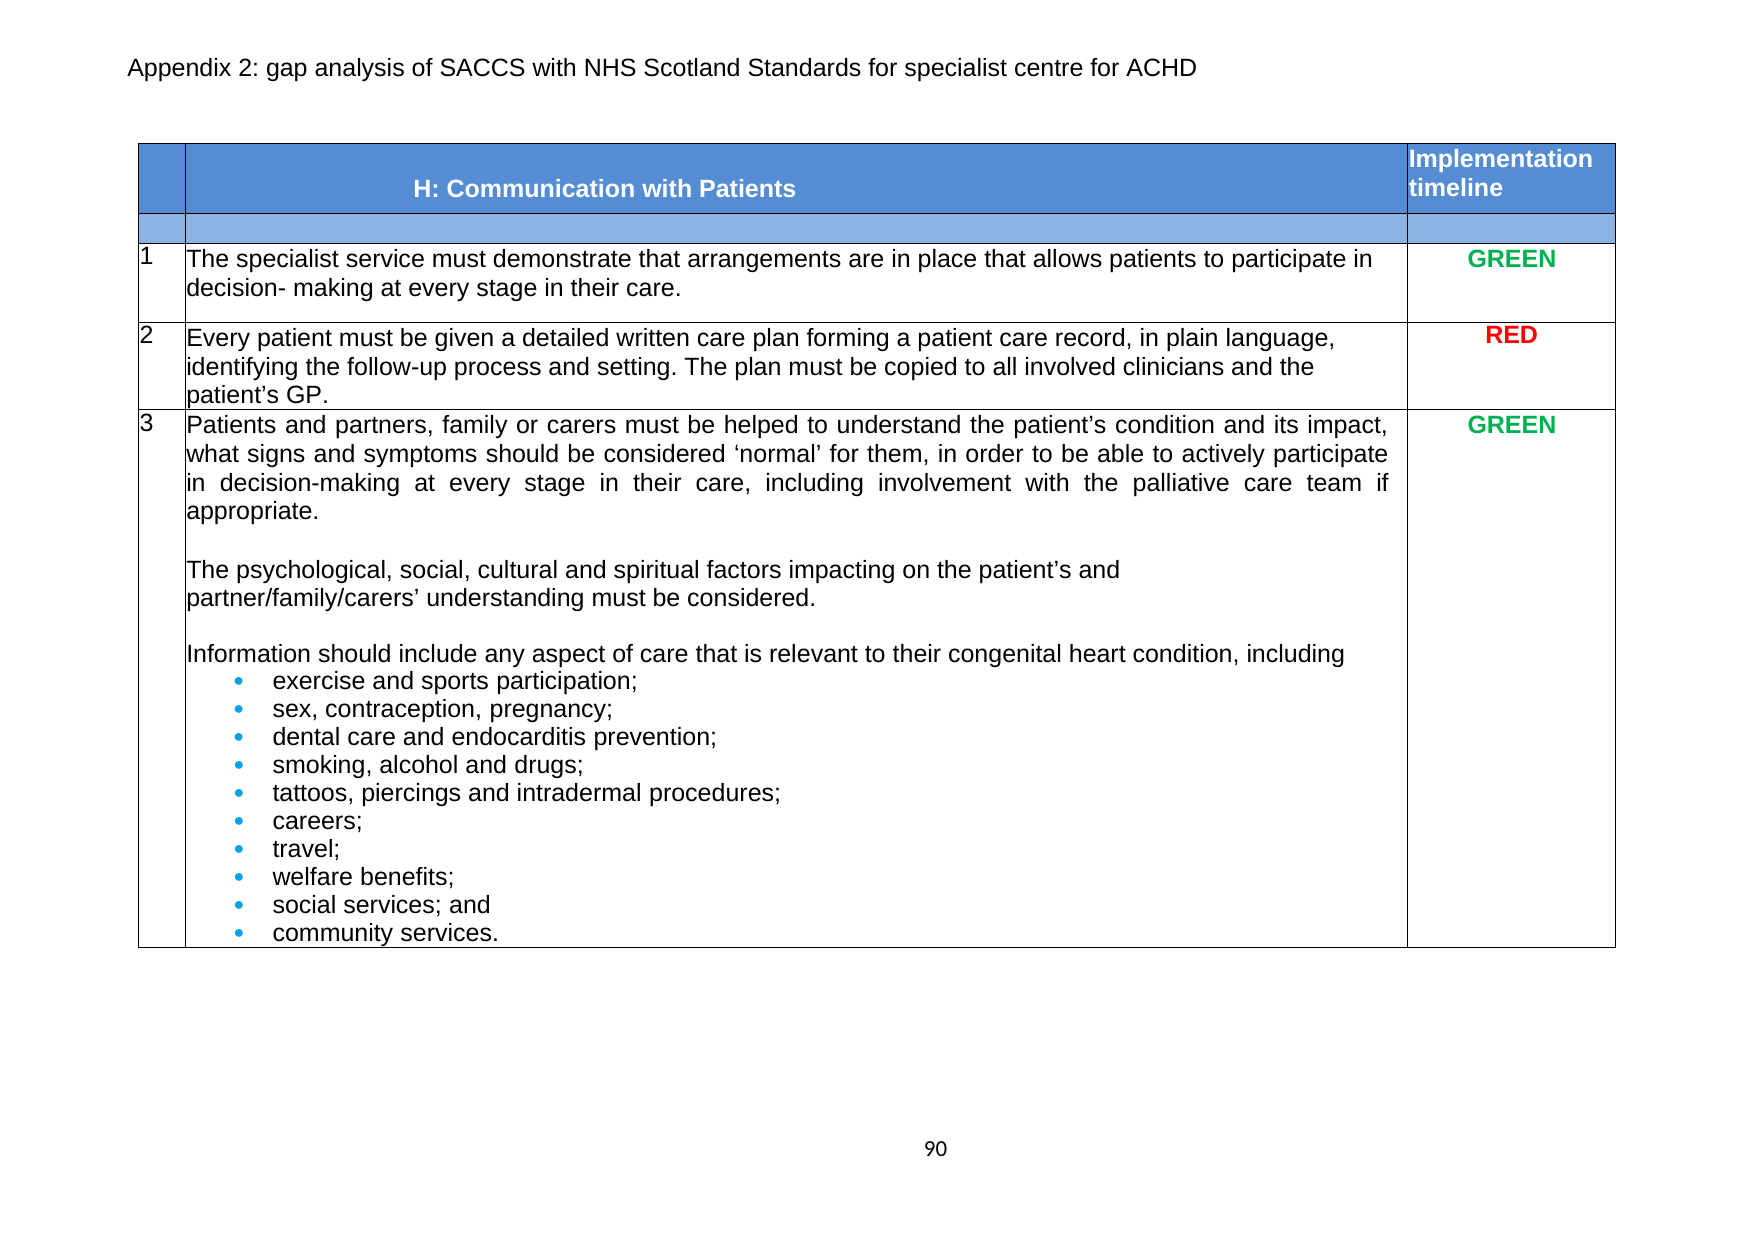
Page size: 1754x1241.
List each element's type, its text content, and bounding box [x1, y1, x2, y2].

table_cell [139, 214, 185, 243]
table_cell GREEN [1408, 410, 1615, 947]
table_cell GREEN [1408, 244, 1615, 322]
table_cell Every patient must be given a detailed written care plan forming a patient care record, in plain language, identifying the follow-up process and setting. The plan must be copied to all involved clinicians and the patient’s GP. [186, 323, 1407, 409]
table_cell 3 [139, 410, 185, 947]
table_cell RED [1408, 323, 1615, 409]
table_header H: Communication with Patients [186, 144, 1407, 213]
table_cell [1408, 214, 1615, 243]
table_cell [186, 214, 1407, 243]
table_cell Patients and partners, family or carers must be helped to understand the patient’s condition and its impact, what signs and symptoms should be considered ‘normal’ for them, in order to be able to actively participate in decision-making at every stage in their care, including involvement with the palliative care team if appropriate. The psychological, social, cultural and spiritual factors impacting on the patient’s and partner/family/carers’ understanding must be considered. Information should include any aspect of care that is relevant to their congenital heart condition, including exercise and sports participation; sex, contraception, pregnancy; dental care and endocarditis prevention; smoking, alcohol and drugs; tattoos, piercings and intradermal procedures; careers; travel; welfare benefits; social services; and community services. [186, 410, 1407, 947]
table_header [139, 144, 185, 213]
table_header Implementation timeline [1408, 144, 1615, 213]
table_cell 2 [139, 323, 185, 409]
table_cell 1 [139, 244, 185, 322]
table_cell The specialist service must demonstrate that arrangements are in place that allows patients to participate in decision- making at every stage in their care. [186, 244, 1407, 322]
